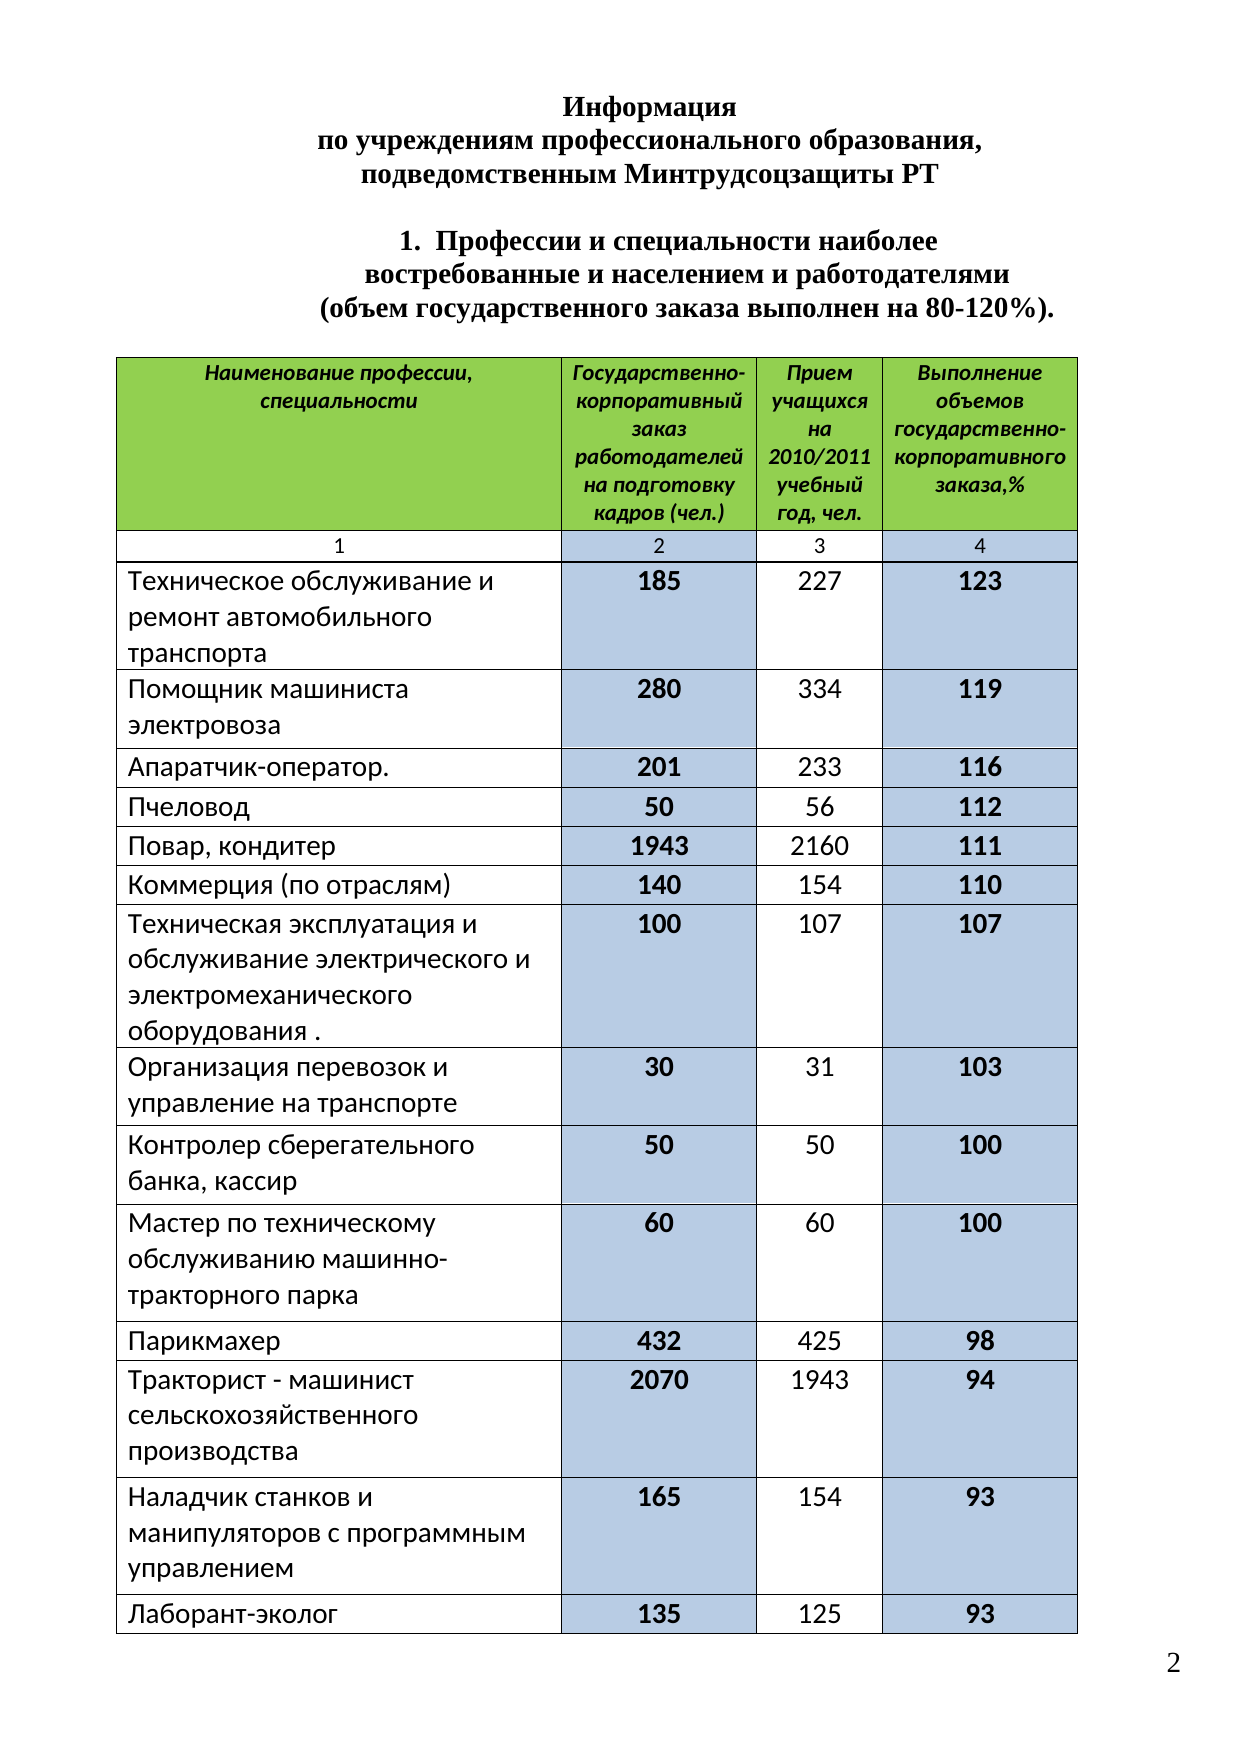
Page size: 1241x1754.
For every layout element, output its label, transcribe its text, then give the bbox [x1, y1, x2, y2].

table_cell 185 [562, 563, 756, 669]
table_cell Тракторист - машинист сельскохозяйственного производства [117, 1361, 561, 1477]
table_cell 2070 [562, 1361, 756, 1477]
table_cell 3 [757, 531, 882, 561]
table_cell 154 [757, 1478, 882, 1594]
table_cell Организация перевозок и управление на транспорте [117, 1048, 561, 1125]
table_cell 432 [562, 1322, 756, 1360]
table_cell Мастер по техническому обслуживанию машинно-тракторного парка [117, 1205, 561, 1321]
table_cell 334 [757, 670, 882, 747]
table_cell 165 [562, 1478, 756, 1594]
table_cell 119 [883, 670, 1077, 747]
table_cell 94 [883, 1361, 1077, 1477]
table_cell 60 [562, 1205, 756, 1321]
table_header Государственно-корпоративный заказ работодателей на подготовку кадров (чел.) [562, 358, 756, 530]
table_cell 425 [757, 1322, 882, 1360]
table_cell 135 [562, 1595, 756, 1633]
table_cell 93 [883, 1478, 1077, 1594]
table_cell Техническая эксплуатация и обслуживание электрического и электромеханического оборудования . [117, 905, 561, 1047]
table_cell Повар, кондитер [117, 827, 561, 865]
table_cell Пчеловод [117, 788, 561, 826]
list Профессии и специальности наиболее [156, 223, 1181, 256]
table_cell 103 [883, 1048, 1077, 1125]
table_cell 31 [757, 1048, 882, 1125]
table_header Наименование профессии, специальности [117, 358, 561, 530]
table_cell 4 [883, 531, 1077, 561]
table_cell 100 [883, 1205, 1077, 1321]
table_cell 233 [757, 749, 882, 787]
table_cell 107 [883, 905, 1077, 1047]
table_cell 201 [562, 749, 756, 787]
text подведомственным Минтрудсоцзащиты РТ [118, 156, 1181, 189]
table_cell 1 [117, 531, 561, 561]
table_cell Лаборант-эколог [117, 1595, 561, 1633]
table_cell 30 [562, 1048, 756, 1125]
table_cell 93 [883, 1595, 1077, 1633]
table_cell 110 [883, 866, 1077, 904]
table_cell Контролер сберегательного банка, кассир [117, 1126, 561, 1203]
table_cell 50 [757, 1126, 882, 1203]
table_cell 111 [883, 827, 1077, 865]
text по учреждениям профессионального образования, [118, 122, 1181, 156]
table_cell Коммерция (по отраслям) [117, 866, 561, 904]
list востребованные и населением и работодателями [193, 256, 1181, 290]
table_cell 227 [757, 563, 882, 669]
table_cell 280 [562, 670, 756, 747]
table_cell 107 [757, 905, 882, 1047]
table_cell 1943 [562, 827, 756, 865]
table_header Выполнение объемов государственно-корпоративного заказа,% [883, 358, 1077, 530]
table_cell Помощник машиниста электровоза [117, 670, 561, 747]
table_cell 2160 [757, 827, 882, 865]
table_cell 123 [883, 563, 1077, 669]
table_cell 140 [562, 866, 756, 904]
list (объем государственного заказа выполнен на 80-120%). [193, 290, 1181, 323]
table_cell 100 [883, 1126, 1077, 1203]
table_cell Наладчик станков и манипуляторов с программным управлением [117, 1478, 561, 1594]
table_cell Парикмахер [117, 1322, 561, 1360]
table_cell 98 [883, 1322, 1077, 1360]
table_cell 50 [562, 1126, 756, 1203]
table_cell 154 [757, 866, 882, 904]
table_cell Апаратчик-оператор. [117, 749, 561, 787]
table_cell 60 [757, 1205, 882, 1321]
table_cell 116 [883, 749, 1077, 787]
table_cell 56 [757, 788, 882, 826]
table_cell 112 [883, 788, 1077, 826]
table_cell 100 [562, 905, 756, 1047]
table_cell Техническое обслуживание и ремонт автомобильного транспорта [117, 563, 561, 669]
table_cell 1943 [757, 1361, 882, 1477]
text Информация [118, 89, 1181, 122]
table_cell 125 [757, 1595, 882, 1633]
table_header Прием учащихся на 2010/2011 учебный год, чел. [757, 358, 882, 530]
table_cell 2 [562, 531, 756, 561]
table_cell 50 [562, 788, 756, 826]
